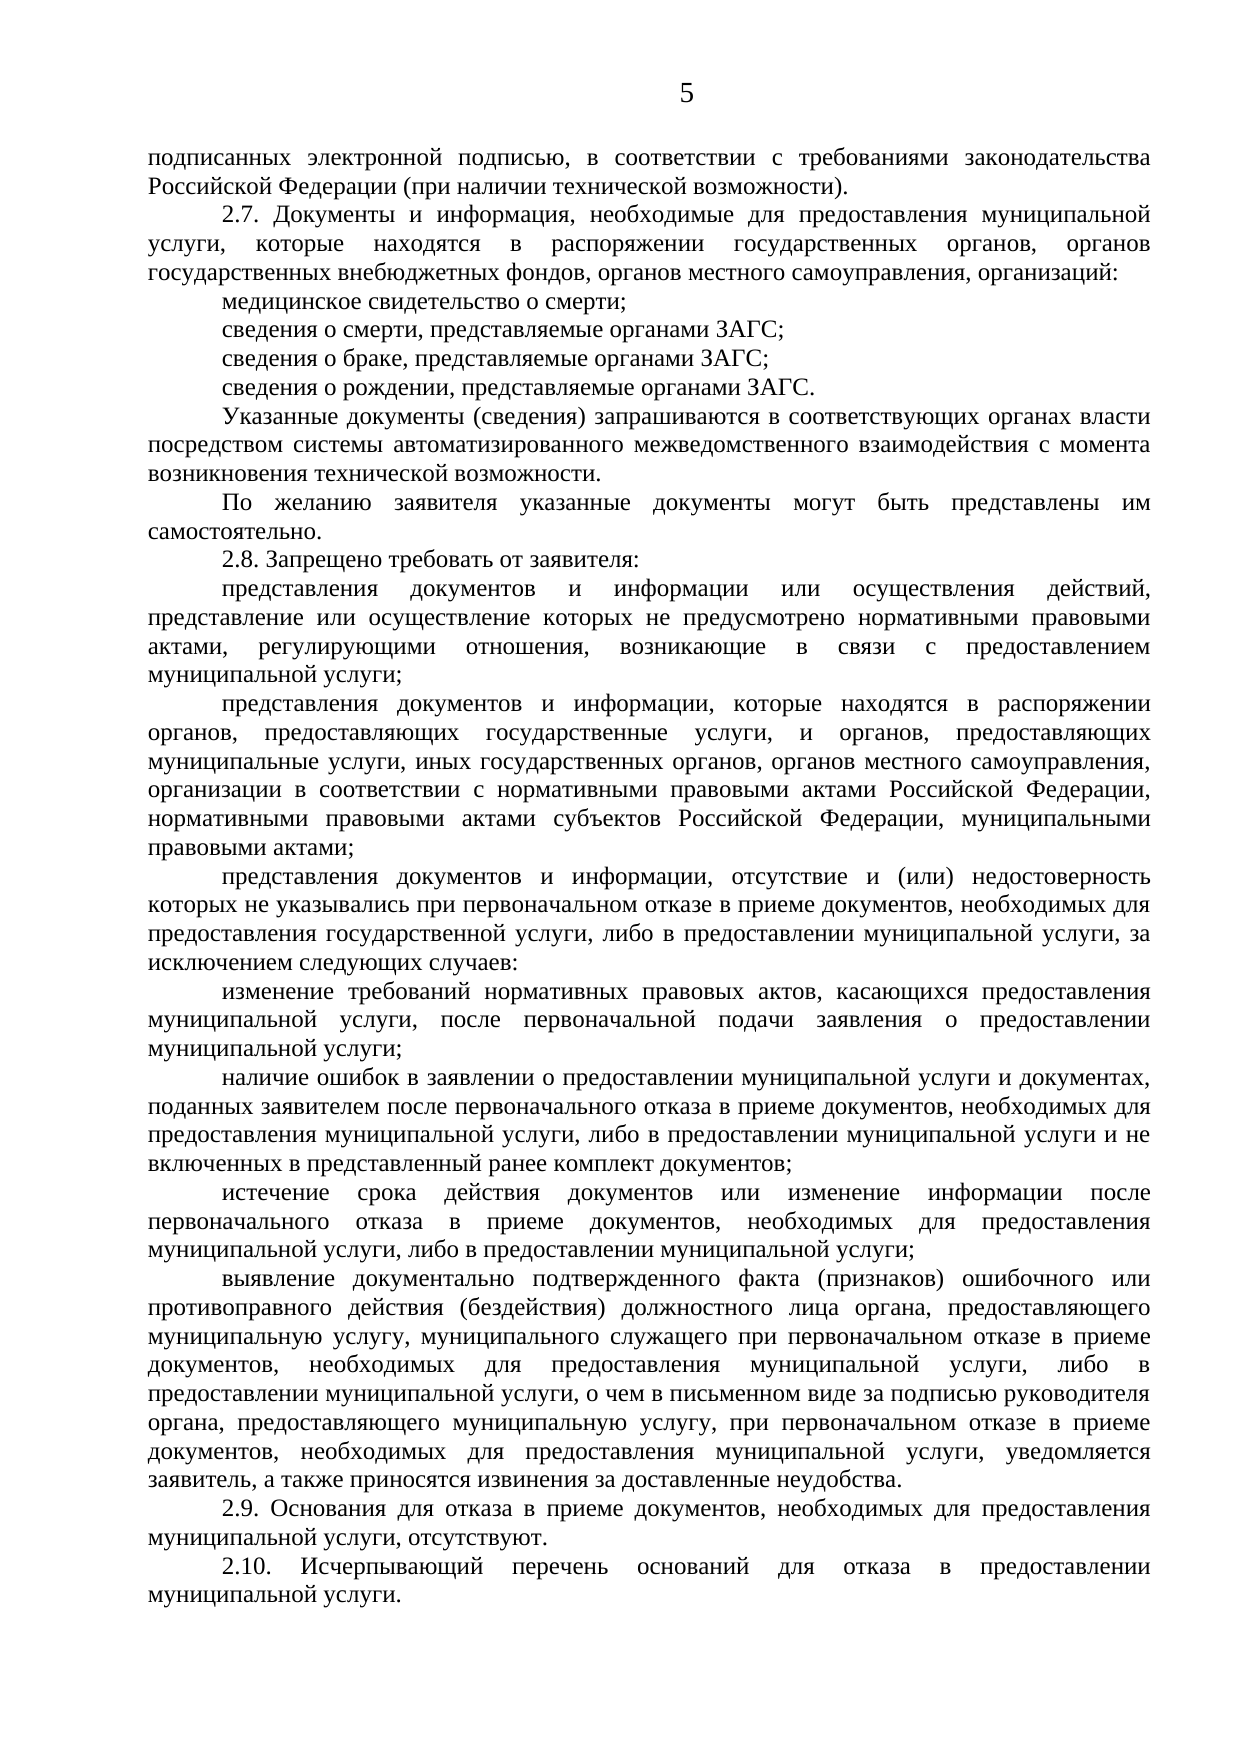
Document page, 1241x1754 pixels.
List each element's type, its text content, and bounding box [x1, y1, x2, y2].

text По желанию заявителя указанные документы могут быть представлены им самостоятельно. [148, 487, 1152, 544]
text сведения о рождении, представляемые органами ЗАГС. [148, 372, 1152, 401]
text 2.9. Основания для отказа в приеме документов, необходимых для предоставления муниципальной услуги, отсутствуют. [148, 1493, 1152, 1551]
text 2.10. Исчерпывающий перечень оснований для отказа в предоставлении муниципальной услуги. [148, 1551, 1152, 1608]
text наличие ошибок в заявлении о предоставлении муниципальной услуги и документах, поданных заявителем после первоначального отказа в приеме документов, необходимых для предоставления муниципальной услуги, либо в предоставлении муниципальной услуги и не включенных в представленный ранее комплект документов; [148, 1062, 1152, 1177]
text истечение срока действия документов или изменение информации после первоначального отказа в приеме документов, необходимых для предоставления муниципальной услуги, либо в предоставлении муниципальной услуги; [148, 1177, 1152, 1263]
text сведения о браке, представляемые органами ЗАГС; [148, 343, 1152, 372]
text представления документов и информации, которые находятся в распоряжении органов, предоставляющих государственные услуги, и органов, предоставляющих муниципальные услуги, иных государственных органов, органов местного самоуправления, организации в соответствии с нормативными правовыми актами Российской Федерации, нормативными правовыми актами субъектов Российской Федерации, муниципальными правовыми актами; [148, 688, 1152, 861]
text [148, 142, 1152, 199]
text представления документов и информации или осуществления действий, представление или осуществление которых не предусмотрено нормативными правовыми актами, регулирующими отношения, возникающие в связи с предоставлением муниципальной услуги; [148, 573, 1152, 688]
text 2.7. Документы и информация, необходимые для предоставления муниципальной услуги, которые находятся в распоряжении государственных органов, органов государственных внебюджетных фондов, органов местного самоуправления, организаций: [148, 199, 1152, 286]
text 2.8. Запрещено требовать от заявителя: [148, 544, 1152, 573]
text медицинское свидетельство о смерти; [148, 286, 1152, 314]
text изменение требований нормативных правовых актов, касающихся предоставления муниципальной услуги, после первоначальной подачи заявления о предоставлении муниципальной услуги; [148, 976, 1152, 1062]
text выявление документально подтвержденного факта (признаков) ошибочного или противоправного действия (бездействия) должностного лица органа, предоставляющего муниципальную услугу, муниципального служащего при первоначальном отказе в приеме документов, необходимых для предоставления муниципальной услуги, либо в предоставлении муниципальной услуги, о чем в письменном виде за подписью руководителя органа, предоставляющего муниципальную услугу, при первоначальном отказе в приеме документов, необходимых для предоставления муниципальной услуги, уведомляется заявитель, а также приносятся извинения за доставленные неудобства. [148, 1263, 1152, 1493]
text представления документов и информации, отсутствие и (или) недостоверность которых не указывались при первоначальном отказе в приеме документов, необходимых для предоставления государственной услуги, либо в предоставлении муниципальной услуги, за исключением следующих случаев: [148, 861, 1152, 976]
text Указанные документы (сведения) запрашиваются в соответствующих органах власти посредством системы автоматизированного межведомственного взаимодействия с момента возникновения технической возможности. [148, 401, 1152, 487]
text сведения о смерти, представляемые органами ЗАГС; [148, 314, 1152, 343]
